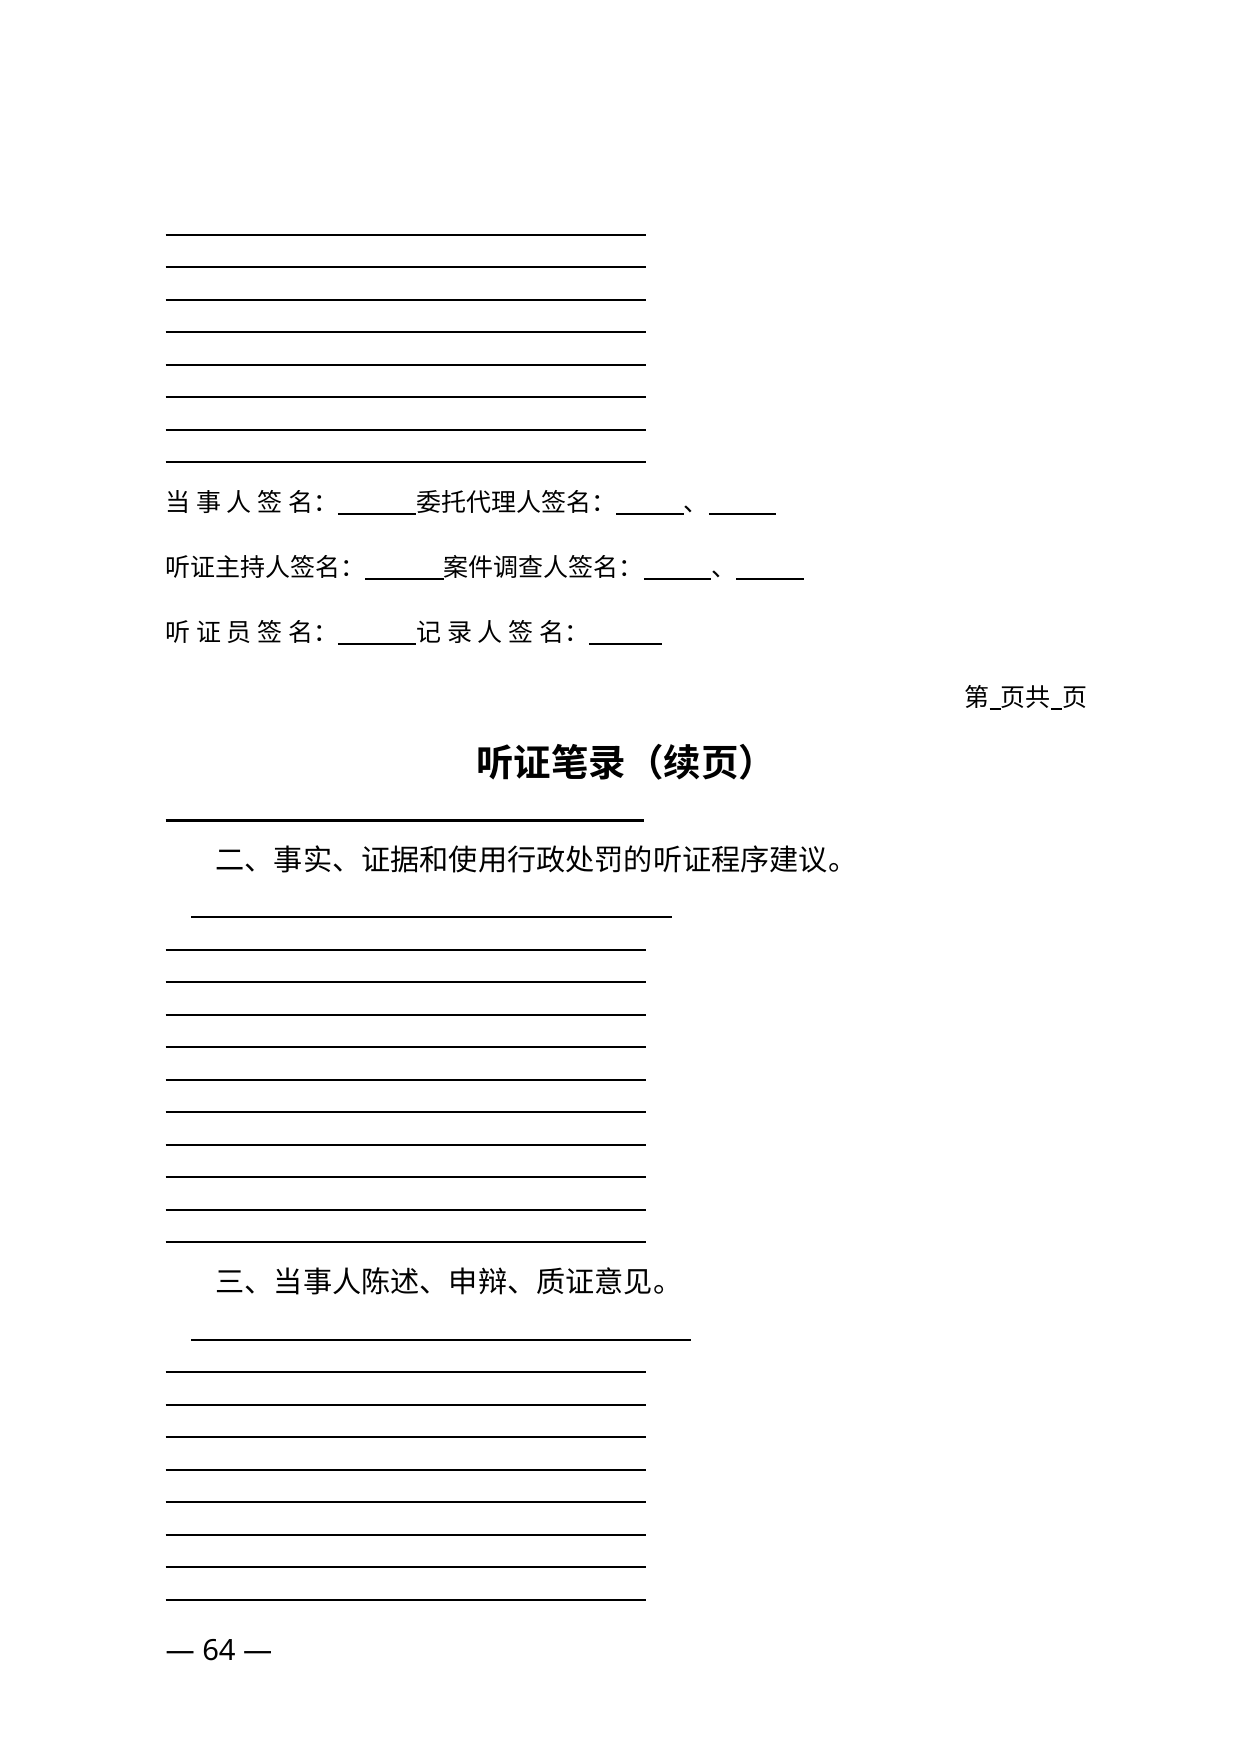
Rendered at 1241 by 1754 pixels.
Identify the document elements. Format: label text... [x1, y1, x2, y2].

text 听证主持人签名： 案件调查人签名： 、 [165, 533, 1087, 598]
list 三、当事人陈述、申辩、质证意见。 [215, 1248, 1087, 1313]
text 听 证 员 签 名： 记 录 人 签 名： [165, 598, 1087, 663]
text 第 页共 页 [165, 663, 1087, 728]
list 二、事实、证据和使用行政处罚的听证程序建议。 [215, 825, 1087, 890]
text 当 事 人 签 名： 委托代理人签名： 、 [165, 468, 1087, 533]
text 听证笔录（续页） [165, 728, 1087, 793]
